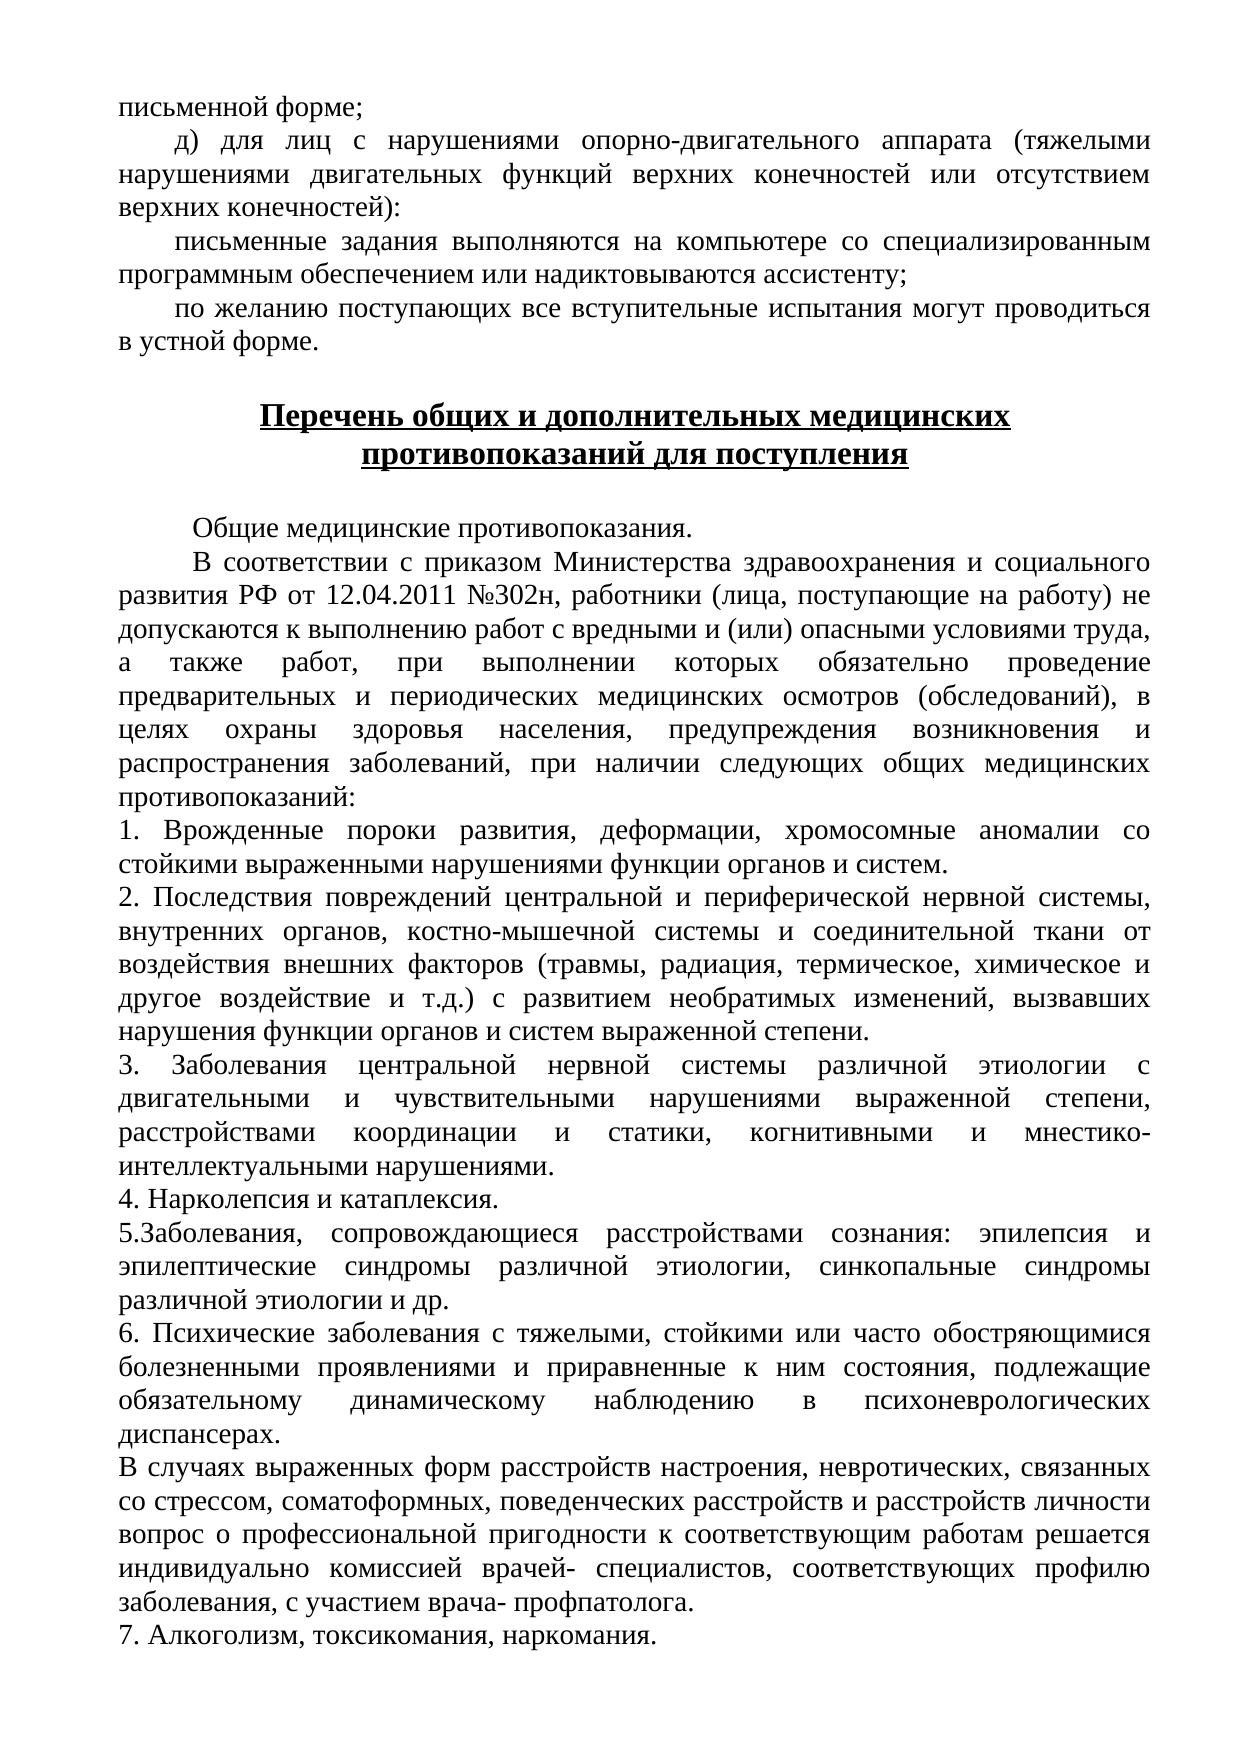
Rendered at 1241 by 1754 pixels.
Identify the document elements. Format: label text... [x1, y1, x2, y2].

text 4. Нарколепсия и катаплексия. [118, 1181, 1152, 1215]
text письменные задания выполняются на компьютере со специализированным программным обеспечением или надиктовываются ассистенту; [118, 223, 1152, 290]
text д) для лиц с нарушениями опорно-двигательного аппарата (тяжелыми нарушениями двигательных функций верхних конечностей или отсутствием верхних конечностей): [118, 122, 1152, 223]
text по желанию поступающих все вступительные испытания могут проводиться в устной форме. [118, 290, 1152, 357]
text 6. Психические заболевания с тяжелыми, стойкими или часто обостряющимися болезненными проявлениями и приравненные к ним состояния, подлежащие обязательному динамическому наблюдению в психоневрологических диспансерах. [118, 1315, 1152, 1449]
text Общие медицинские противопоказания. [118, 510, 1152, 544]
text Перечень общих и дополнительных медицинских противопоказаний для поступления [118, 395, 1152, 472]
text 2. Последствия повреждений центральной и периферической нервной системы, внутренних органов, костно-мышечной системы и соединительной ткани от воздействия внешних факторов (травмы, радиация, термическое, химическое и другое воздействие и т.д.) с развитием необратимых изменений, вызвавших нарушения функции органов и систем выраженной степени. [118, 879, 1152, 1047]
text 1. Врожденные пороки развития, деформации, хромосомные аномалии со стойкими выраженными нарушениями функции органов и систем. [118, 812, 1152, 879]
text В соответствии с приказом Министерства здравоохранения и социального развития РФ от 12.04.2011 №302н, работники (лица, поступающие на работу) не допускаются к выполнению работ с вредными и (или) опасными условиями труда, а также работ, при выполнении которых обязательно проведение предварительных и периодических медицинских осмотров (обследований), в целях охраны здоровья населения, предупреждения возникновения и распространения заболеваний, при наличии следующих общих медицинских противопоказаний: [118, 544, 1152, 812]
text 5.Заболевания, сопровождающиеся расстройствами сознания: эпилепсия и эпилептические синдромы различной этиологии, синкопальные синдромы различной этиологии и др. [118, 1215, 1152, 1315]
text 3. Заболевания центральной нервной системы различной этиологии с двигательными и чувствительными нарушениями выраженной степени, расстройствами координации и статики, когнитивными и мнестико- интеллектуальными нарушениями. [118, 1047, 1152, 1181]
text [118, 89, 1152, 122]
text В случаях выраженных форм расстройств настроения, невротических, связанных со стрессом, соматоформных, поведенческих расстройств и расстройств личности вопрос о профессиональной пригодности к соответствующим работам решается индивидуально комиссией врачей- специалистов, соответствующих профилю заболевания, с участием врача- профпатолога. [118, 1449, 1152, 1617]
text 7. Алкоголизм, токсикомания, наркомания. [118, 1617, 1152, 1651]
